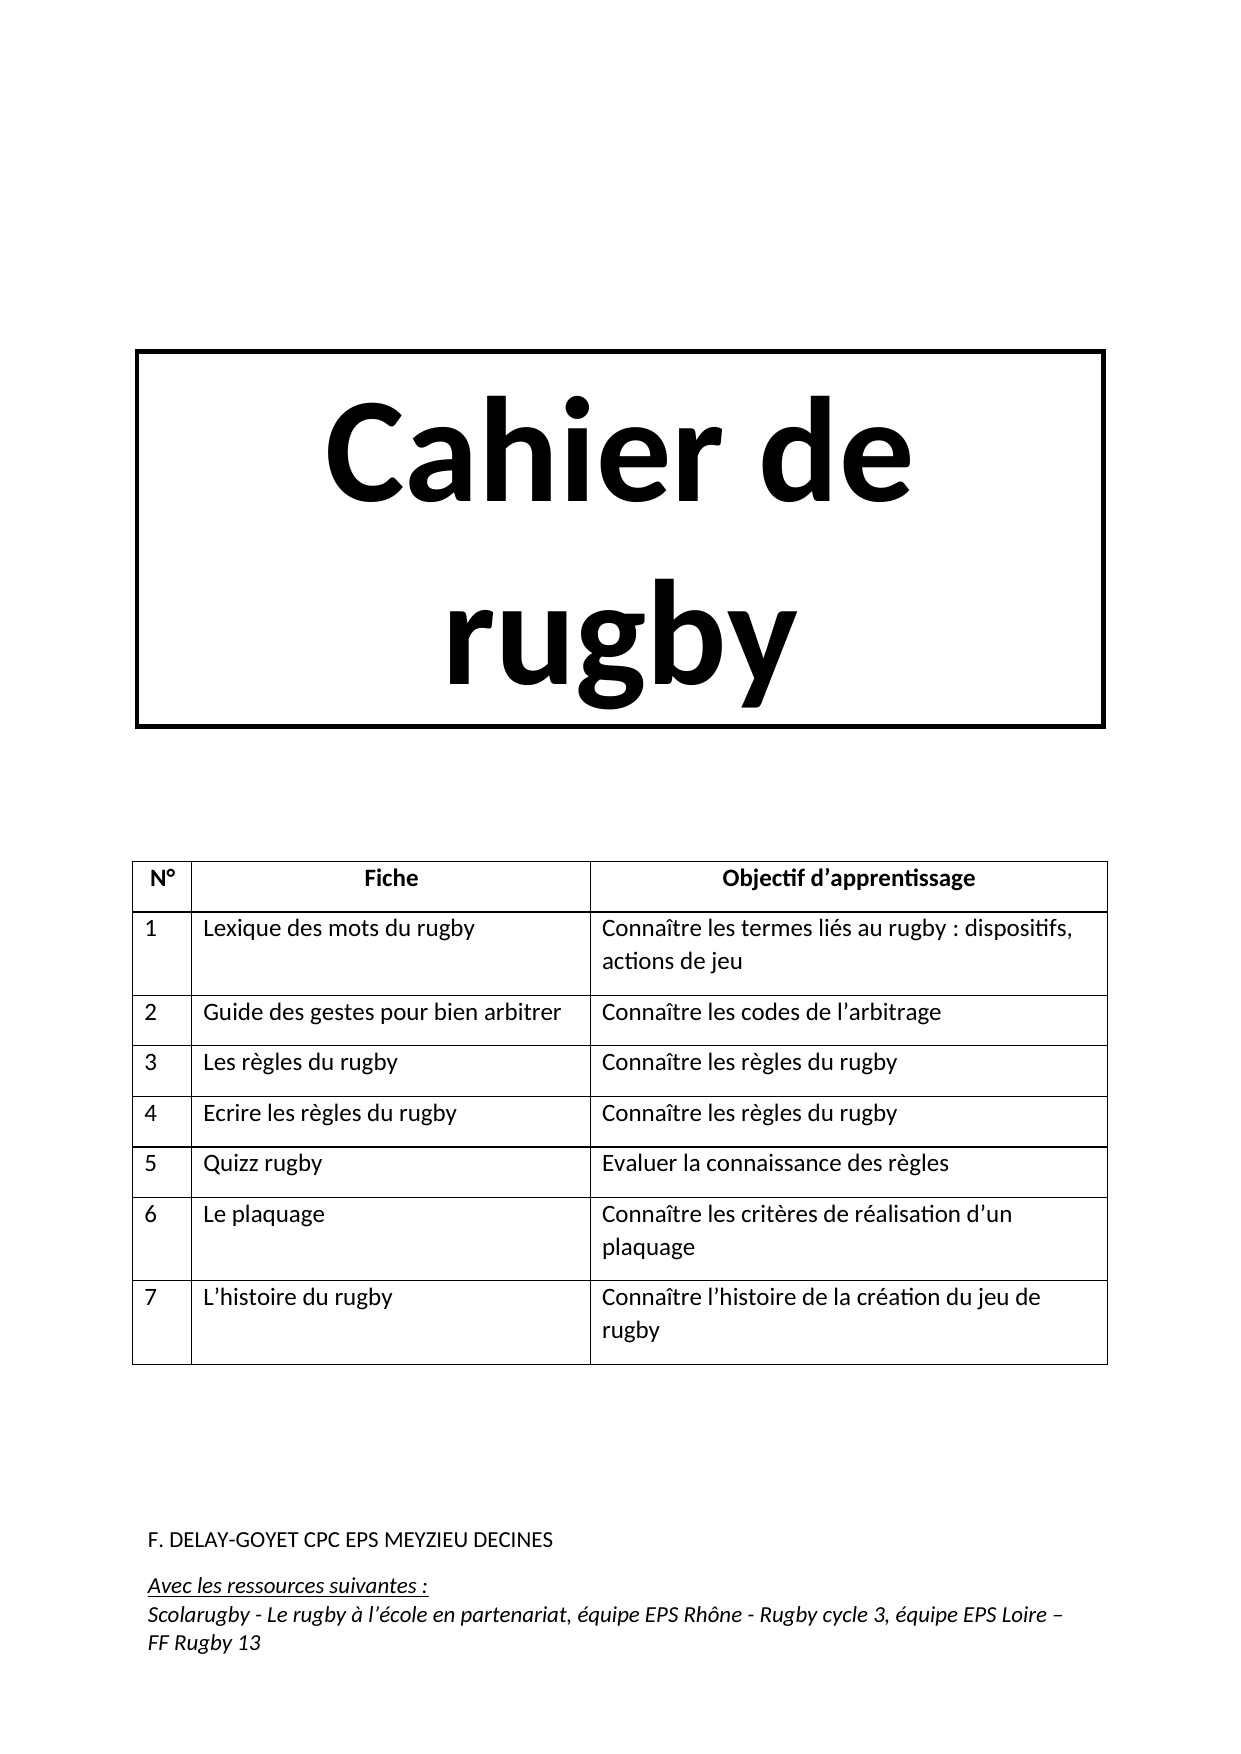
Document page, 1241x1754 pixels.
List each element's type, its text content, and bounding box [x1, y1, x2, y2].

table_cell Connaître les termes liés au rugby : dispositifs, actions de jeu [591, 913, 1107, 995]
table_cell Evaluer la connaissance des règles [591, 1148, 1107, 1197]
table_cell Connaître les critères de réalisation d’un plaquage [591, 1198, 1107, 1280]
text Avec les ressources suivantes : [148, 1572, 1093, 1600]
text Scolarugby - Le rugby à l’école en partenariat, équipe EPS Rhône - Rugby cycle 3, équipe EPS Loire – FF Rugby 13 [148, 1600, 1093, 1656]
text F. DELAY-GOYET CPC EPS MEYZIEU DECINES [148, 1525, 1093, 1553]
table_cell Connaître les codes de l’arbitrage [591, 996, 1107, 1045]
table_cell Connaître l’histoire de la création du jeu de rugby [591, 1281, 1107, 1364]
text Cahier de rugby [139, 354, 1101, 724]
table_header Fiche [192, 862, 590, 911]
table_cell 6 [133, 1198, 191, 1280]
table_cell Ecrire les règles du rugby [192, 1097, 590, 1146]
table_cell 1 [133, 913, 191, 995]
table_cell Quizz rugby [192, 1148, 590, 1197]
table_header N° [133, 862, 191, 911]
table_cell 3 [133, 1046, 191, 1096]
table_cell Les règles du rugby [192, 1046, 590, 1096]
table_header Objectif d’apprentissage [591, 862, 1107, 911]
table_cell Guide des gestes pour bien arbitrer [192, 996, 590, 1045]
table_cell 4 [133, 1097, 191, 1146]
table_cell 2 [133, 996, 191, 1045]
table_cell Le plaquage [192, 1198, 590, 1280]
table_cell 5 [133, 1148, 191, 1197]
table_cell Connaître les règles du rugby [591, 1097, 1107, 1146]
table_cell 7 [133, 1281, 191, 1364]
table_cell Lexique des mots du rugby [192, 913, 590, 995]
table_cell Connaître les règles du rugby [591, 1046, 1107, 1096]
table_cell L’histoire du rugby [192, 1281, 590, 1364]
